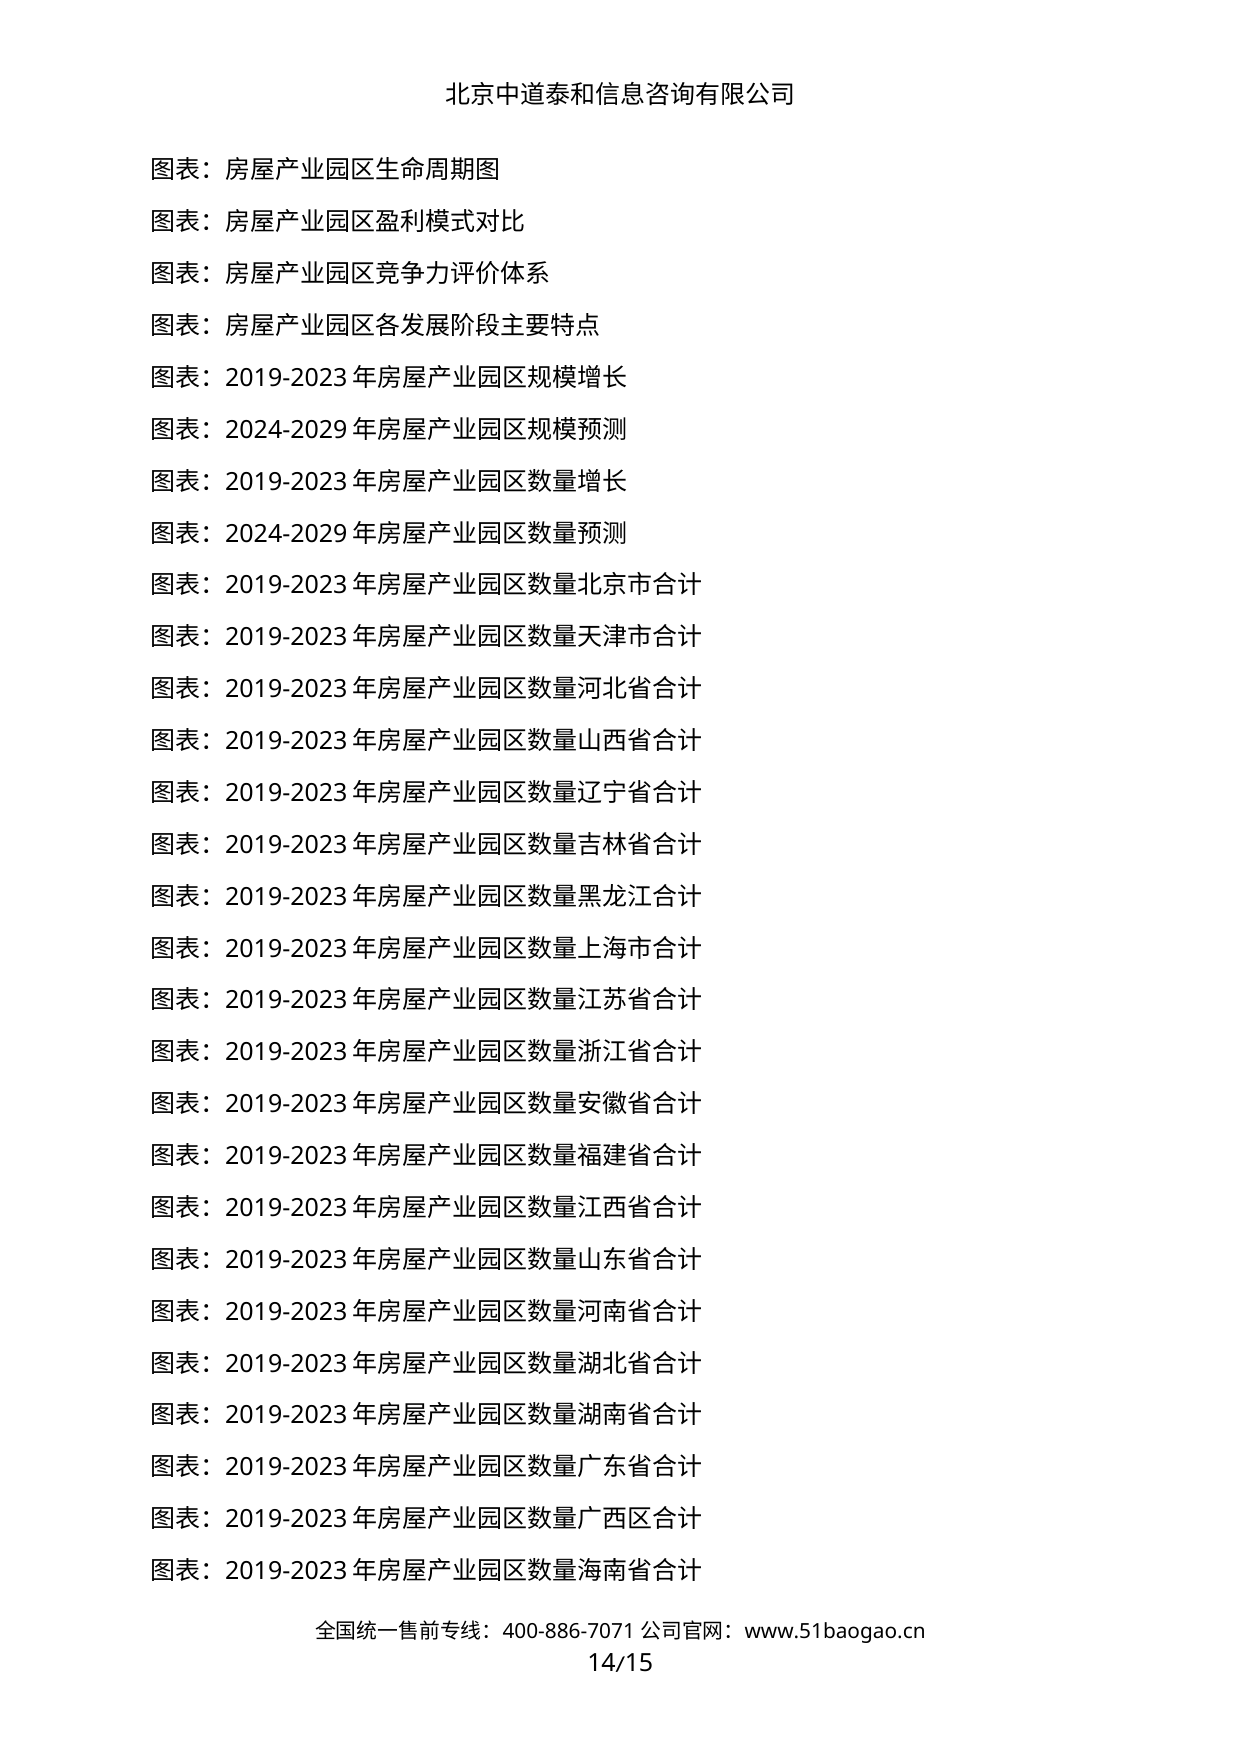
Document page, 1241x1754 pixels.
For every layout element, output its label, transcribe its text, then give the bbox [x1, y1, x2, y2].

text 图表：2019-2023年房屋产业园区数量山西省合计 [150, 721, 1090, 757]
text 图表：房屋产业园区竞争力评价体系 [150, 254, 1090, 290]
text 图表：2019-2023年房屋产业园区数量浙江省合计 [150, 1032, 1090, 1068]
text 图表：2019-2023年房屋产业园区数量海南省合计 [150, 1551, 1090, 1587]
text 图表：2019-2023年房屋产业园区数量上海市合计 [150, 928, 1090, 964]
text 图表：2019-2023年房屋产业园区数量广西区合计 [150, 1499, 1090, 1535]
text 图表：2019-2023年房屋产业园区数量江西省合计 [150, 1187, 1090, 1224]
text 图表：2019-2023年房屋产业园区数量湖北省合计 [150, 1343, 1090, 1379]
text 图表：2019-2023年房屋产业园区数量黑龙江合计 [150, 876, 1090, 912]
text 图表：2019-2023年房屋产业园区数量福建省合计 [150, 1136, 1090, 1172]
text 图表：房屋产业园区各发展阶段主要特点 [150, 306, 1090, 342]
text 图表：2019-2023年房屋产业园区数量山东省合计 [150, 1239, 1090, 1276]
text 图表：2019-2023年房屋产业园区数量安徽省合计 [150, 1084, 1090, 1120]
text 图表：2024-2029年房屋产业园区数量预测 [150, 513, 1090, 549]
text 图表：2019-2023年房屋产业园区数量湖南省合计 [150, 1395, 1090, 1431]
text 图表：房屋产业园区生命周期图 [150, 150, 1090, 186]
text 图表：2019-2023年房屋产业园区数量吉林省合计 [150, 824, 1090, 861]
text 图表：2019-2023年房屋产业园区数量增长 [150, 461, 1090, 497]
text 图表：2019-2023年房屋产业园区数量北京市合计 [150, 565, 1090, 601]
text 图表：2019-2023年房屋产业园区数量河北省合计 [150, 669, 1090, 705]
text 图表：2019-2023年房屋产业园区数量河南省合计 [150, 1291, 1090, 1327]
text 图表：2019-2023年房屋产业园区数量天津市合计 [150, 617, 1090, 653]
text 图表：2024-2029年房屋产业园区规模预测 [150, 409, 1090, 446]
text 图表：房屋产业园区盈利模式对比 [150, 202, 1090, 238]
text 图表：2019-2023年房屋产业园区数量辽宁省合计 [150, 772, 1090, 809]
text 图表：2019-2023年房屋产业园区数量广东省合计 [150, 1447, 1090, 1483]
text 图表：2019-2023年房屋产业园区规模增长 [150, 357, 1090, 394]
text 图表：2019-2023年房屋产业园区数量江苏省合计 [150, 980, 1090, 1016]
